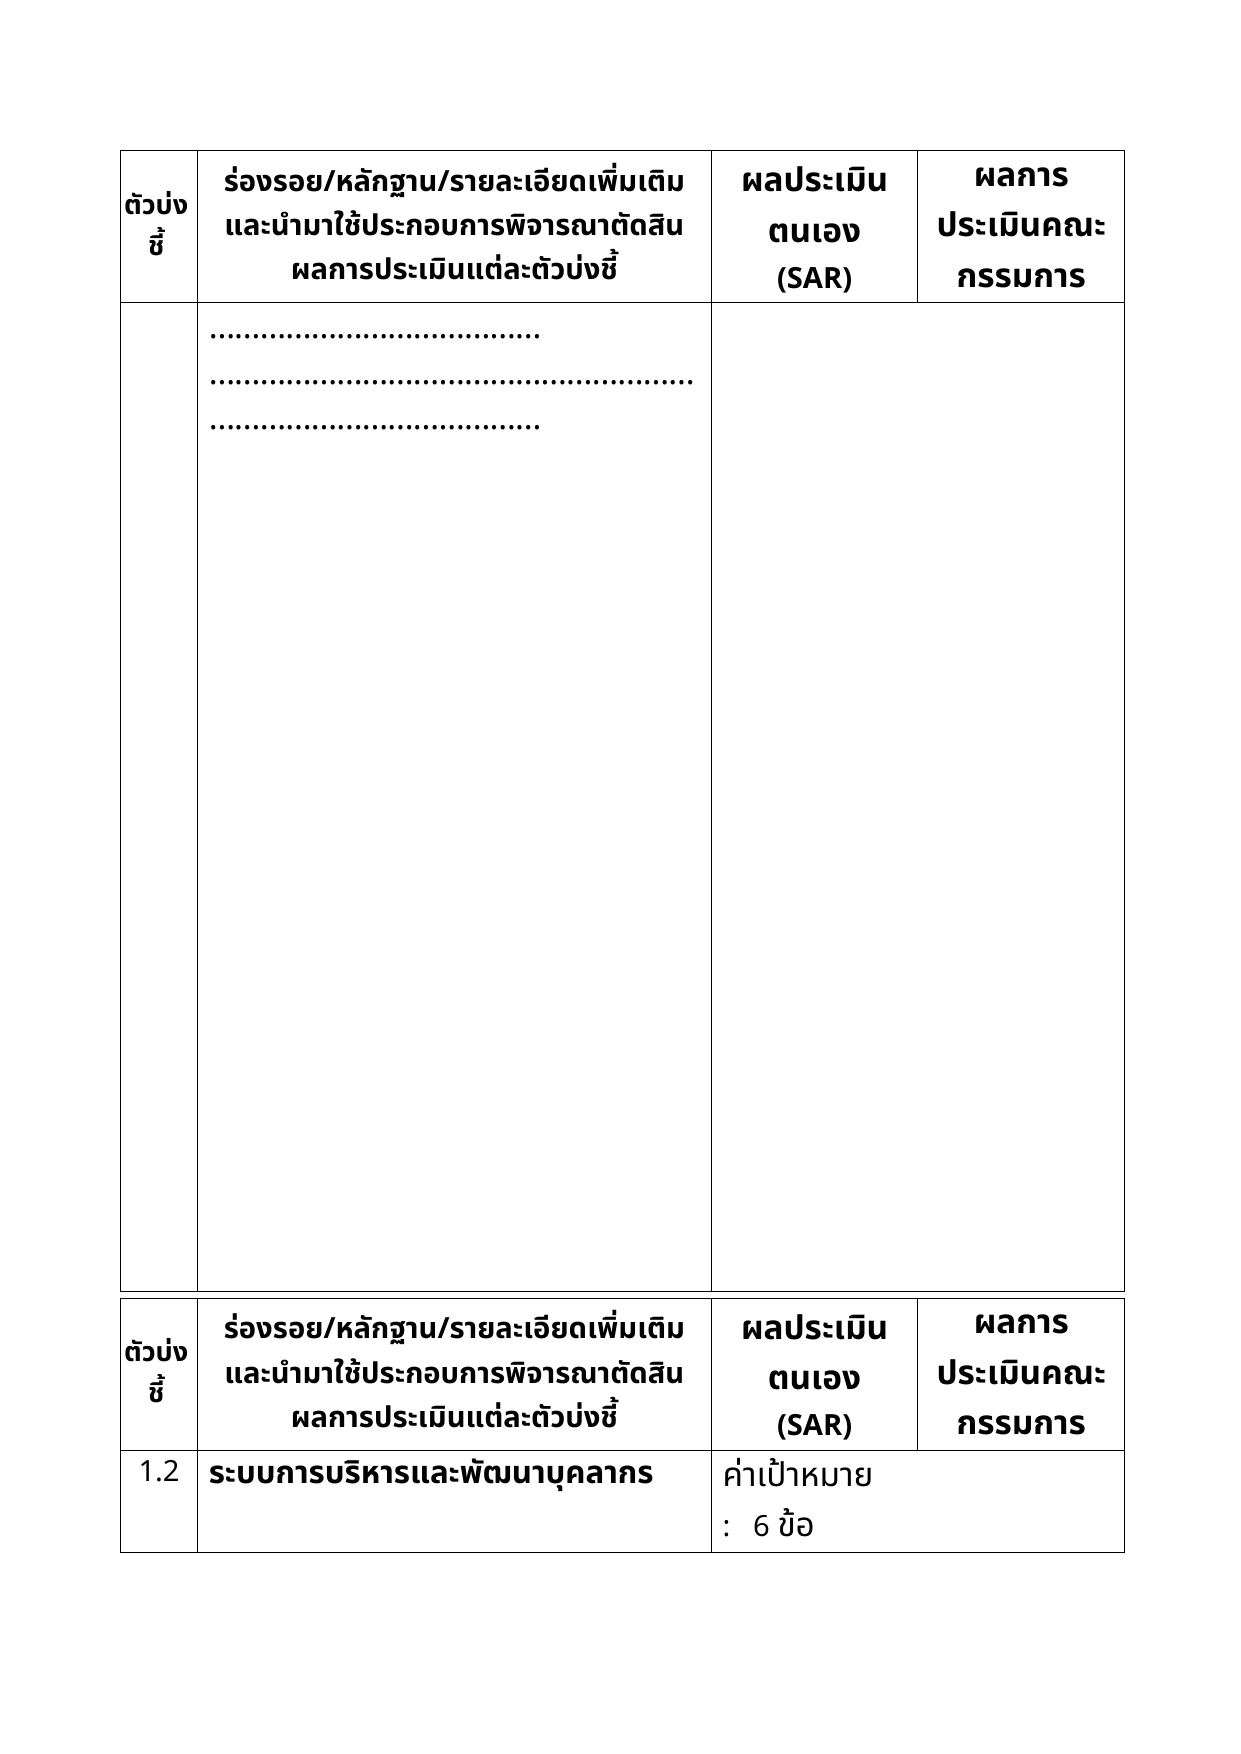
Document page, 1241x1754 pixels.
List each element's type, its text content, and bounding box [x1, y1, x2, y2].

table_header ผลการประเมินคณะกรรมการ [918, 1299, 1124, 1450]
table_header ตัวบ่งชี้ [121, 151, 197, 302]
table_header ตัวบ่งชี้ [121, 1299, 197, 1450]
table_header ผลประเมินตนเอง (SAR) [712, 151, 917, 302]
table_header ร่องรอย/หลักฐาน/รายละเอียดเพิ่มเติม และนำมาใช้ประกอบการพิจารณาตัดสินผลการประเมินแต่ละตัวบ่งชี้ [198, 1299, 711, 1450]
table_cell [712, 303, 1124, 1291]
table_cell 1.2 [121, 1451, 197, 1552]
table_header ผลประเมินตนเอง (SAR) [712, 1299, 917, 1450]
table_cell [198, 1451, 711, 1552]
table_cell ค่าเป้าหมาย : 6 ข้อ [712, 1451, 1124, 1552]
table_header ร่องรอย/หลักฐาน/รายละเอียดเพิ่มเติม และนำมาใช้ประกอบการพิจารณาตัดสินผลการประเมินแต่ละตัวบ่งชี้ [198, 151, 711, 302]
table_header ผลการประเมินคณะกรรมการ [918, 151, 1124, 302]
